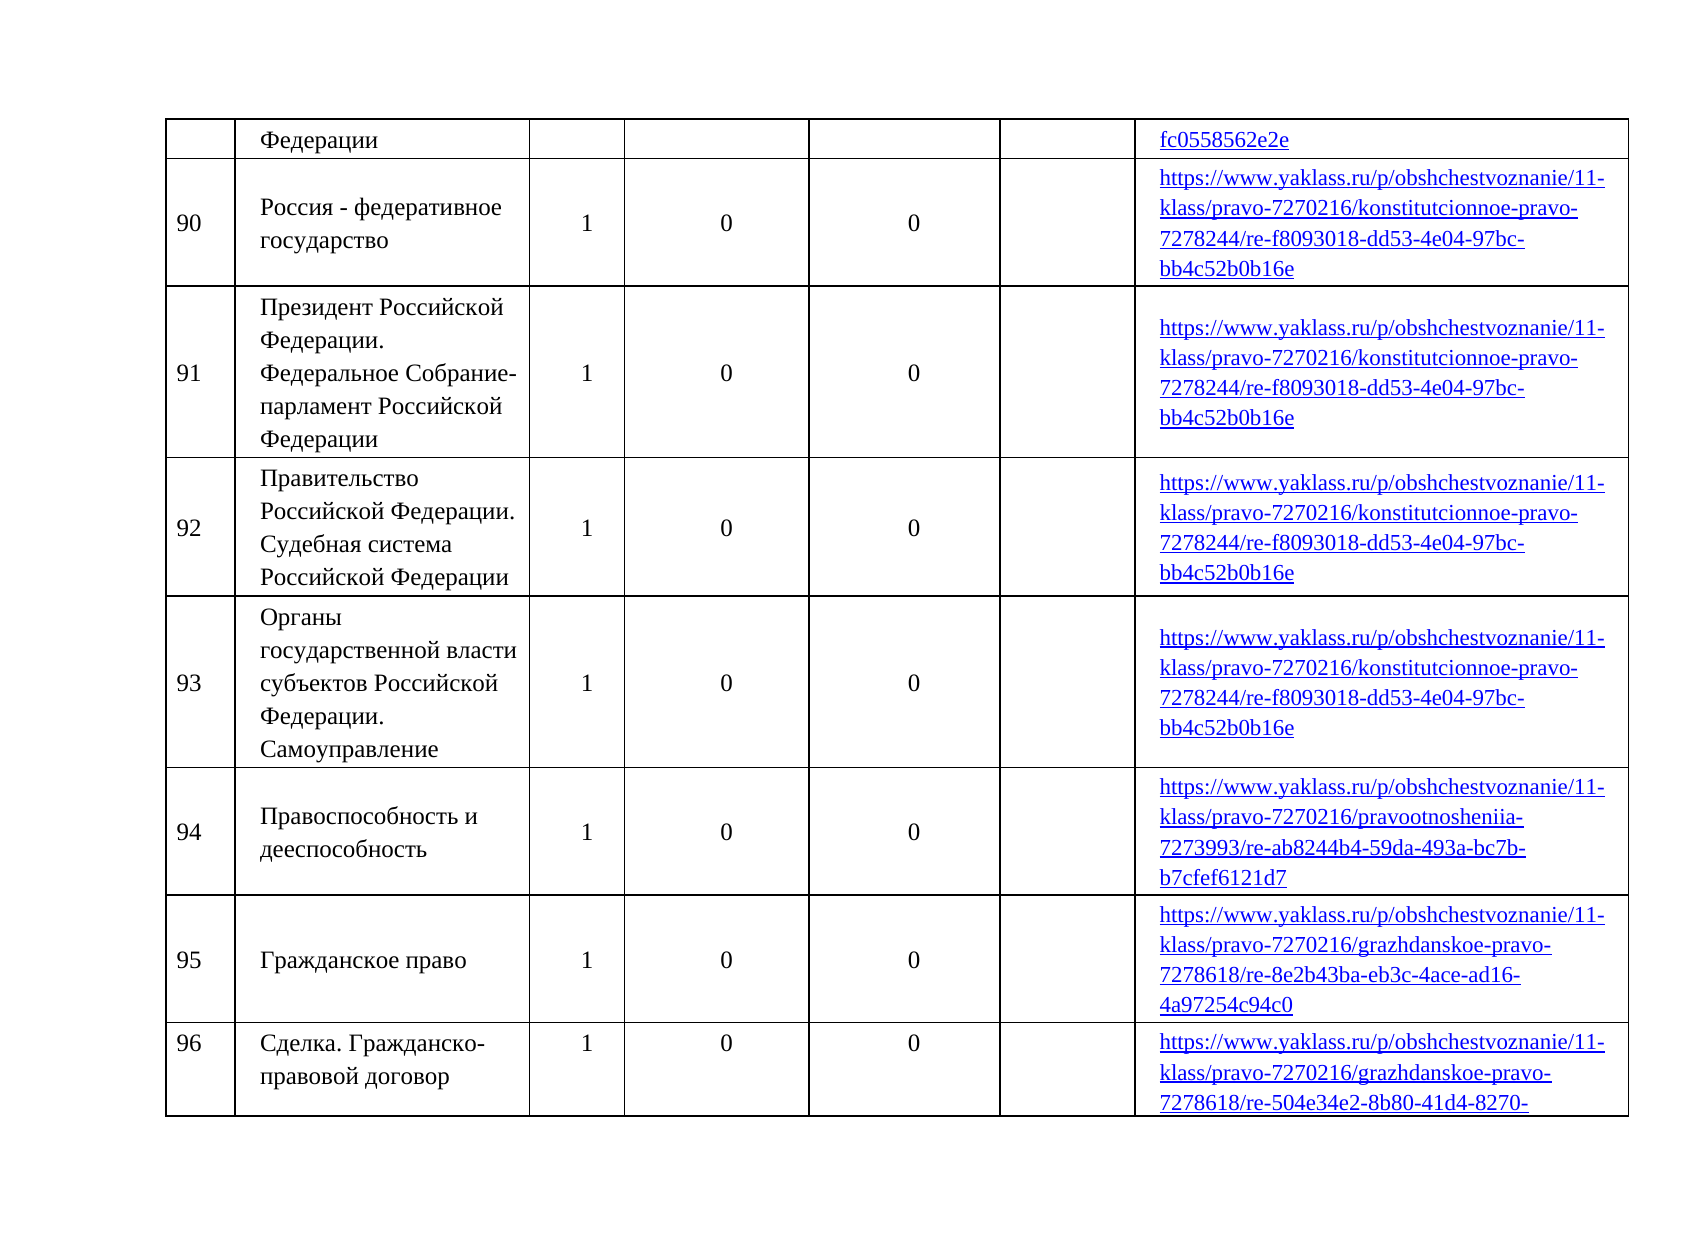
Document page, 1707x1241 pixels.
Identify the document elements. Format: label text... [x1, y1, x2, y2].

table_cell 0 [810, 458, 999, 595]
table_cell 1 [530, 597, 624, 766]
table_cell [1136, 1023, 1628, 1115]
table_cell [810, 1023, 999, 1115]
table_cell 0 [625, 120, 808, 157]
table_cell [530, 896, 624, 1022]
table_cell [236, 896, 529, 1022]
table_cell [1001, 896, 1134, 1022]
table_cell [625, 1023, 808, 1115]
table_cell 1 [530, 458, 624, 595]
table_cell Правительство Российской Федерации. Судебная система Российской Федерации [236, 458, 529, 595]
table_cell 90 [167, 159, 234, 285]
table_cell 92 [167, 458, 234, 595]
table_cell 0 [625, 159, 808, 285]
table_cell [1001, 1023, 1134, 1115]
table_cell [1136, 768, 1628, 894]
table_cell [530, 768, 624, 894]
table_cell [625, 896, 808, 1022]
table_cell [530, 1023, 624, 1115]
table_cell 0 [810, 159, 999, 285]
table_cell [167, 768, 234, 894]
table_cell 91 [167, 287, 234, 457]
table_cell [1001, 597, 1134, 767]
table_cell 1 [530, 287, 624, 457]
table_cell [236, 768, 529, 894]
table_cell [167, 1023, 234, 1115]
table_cell 0 [810, 597, 999, 766]
table_cell [1001, 120, 1134, 157]
table_cell 89 [167, 120, 234, 157]
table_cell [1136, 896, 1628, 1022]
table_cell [1136, 120, 1628, 157]
table_cell [1001, 458, 1134, 595]
table_cell 0 [625, 597, 808, 766]
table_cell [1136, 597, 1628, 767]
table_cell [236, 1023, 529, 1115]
table_cell https://www.yaklass.ru/p/obshchestvoznanie/11-klass/pravo-7270216/konstitutcionnoe-pravo-7278244/re-f8093018-dd53-4e04-97bc-bb4c52b0b16e [1136, 159, 1628, 285]
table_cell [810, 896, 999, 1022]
table_cell 1 [530, 120, 624, 157]
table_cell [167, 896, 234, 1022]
table_cell 0 [625, 458, 808, 595]
table_cell 0 [810, 287, 999, 457]
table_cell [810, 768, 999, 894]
table_cell Президент Российской Федерации. Федеральное Собрание-парламент Российской Федерации [236, 287, 529, 457]
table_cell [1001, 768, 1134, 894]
table_cell https://www.yaklass.ru/p/obshchestvoznanie/11-klass/pravo-7270216/konstitutcionnoe-pravo-7278244/re-f8093018-dd53-4e04-97bc-bb4c52b0b16e [1136, 287, 1628, 457]
table_cell 1 [530, 159, 624, 285]
table_cell [1001, 287, 1134, 457]
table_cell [236, 120, 529, 157]
table_cell [1001, 159, 1134, 285]
table_cell https://www.yaklass.ru/p/obshchestvoznanie/11-klass/pravo-7270216/konstitutcionnoe-pravo-7278244/re-f8093018-dd53-4e04-97bc-bb4c52b0b16e [1136, 458, 1628, 595]
table_cell Россия - федеративное государство [236, 159, 529, 285]
table_cell Органы государственной власти субъектов Российской Федерации. Самоуправление [236, 597, 529, 766]
table_cell 93 [167, 597, 234, 766]
table_cell 0 [625, 287, 808, 457]
table_cell 0 [810, 120, 999, 157]
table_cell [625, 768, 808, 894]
